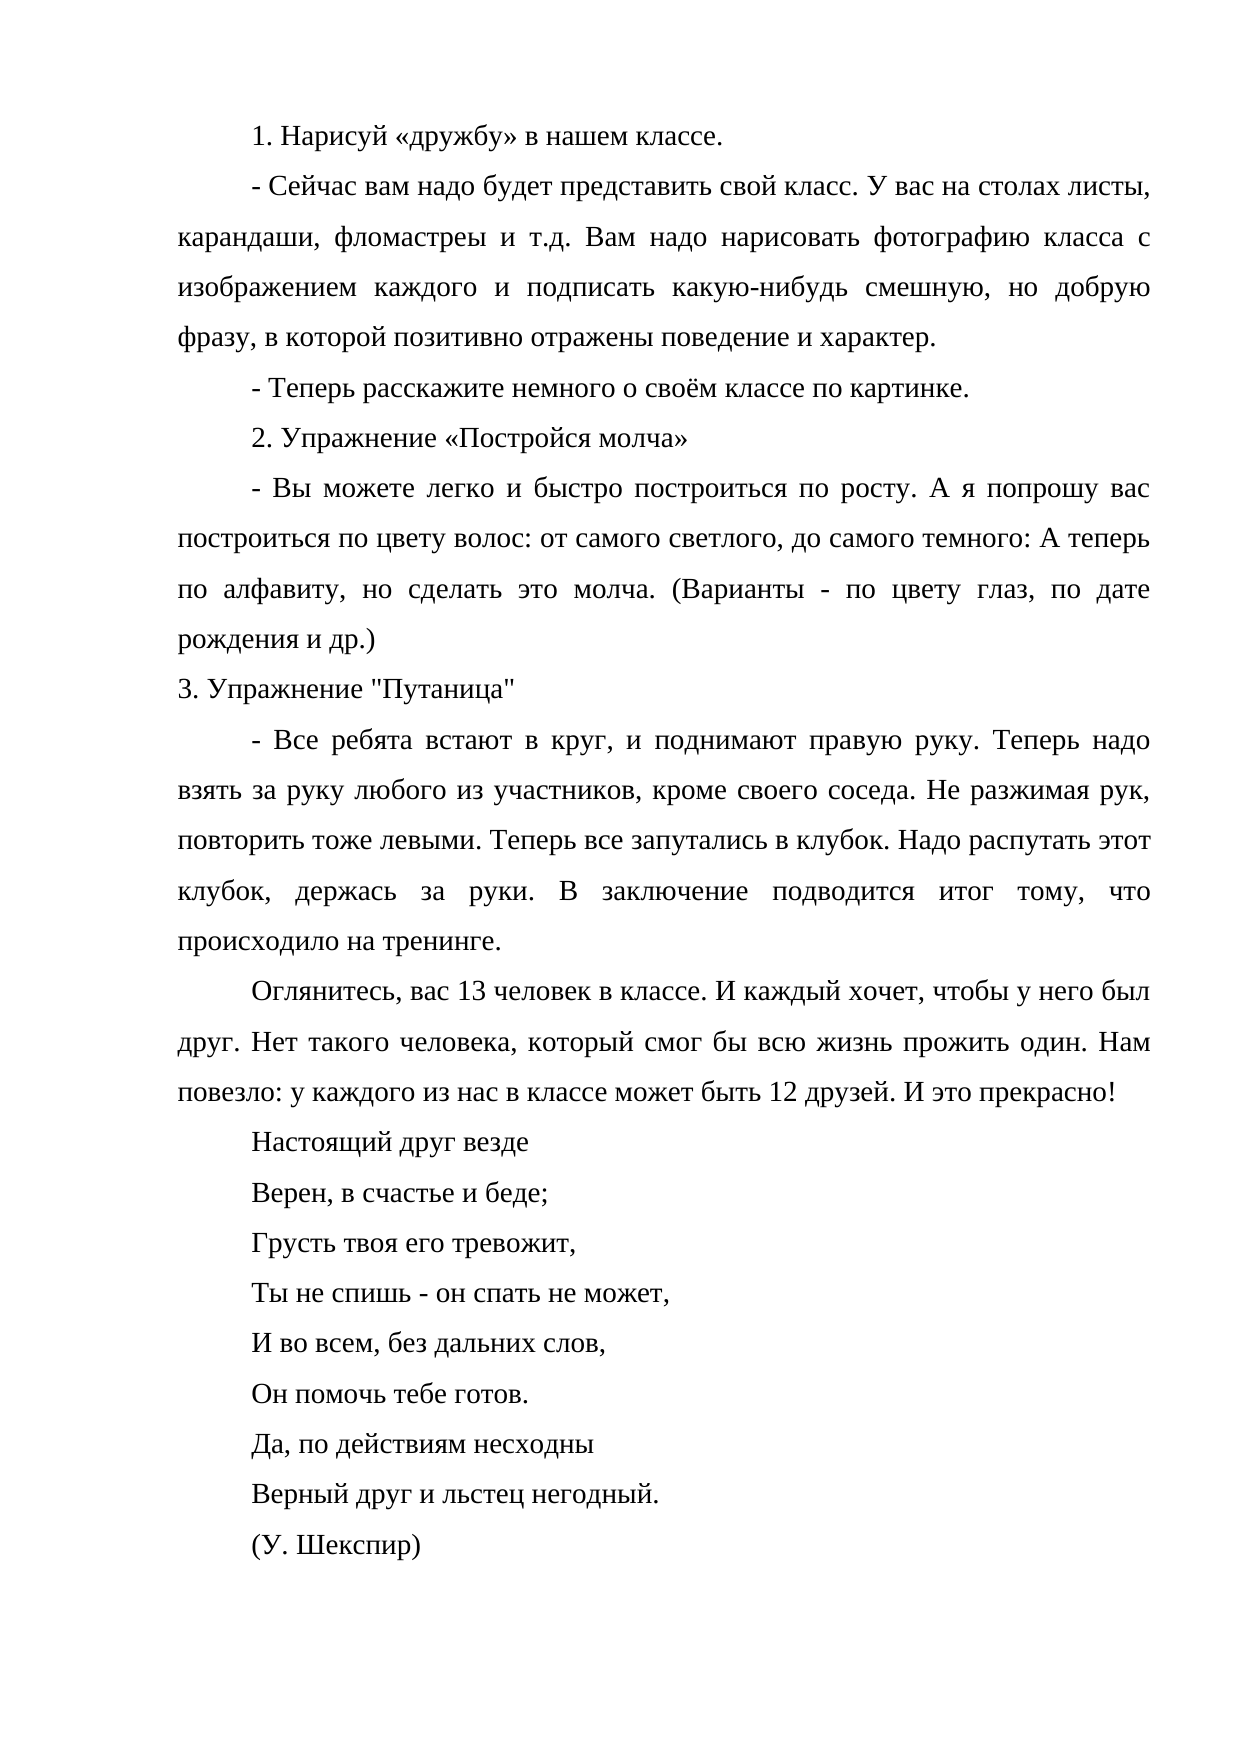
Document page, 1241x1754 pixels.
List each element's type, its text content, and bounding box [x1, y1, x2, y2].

text Да, по действиям несходны [177, 1426, 1152, 1460]
text 2. Упражнение «Постройся молча» [177, 420, 1152, 453]
text 3. Упражнение "Путаница" [177, 672, 1152, 705]
text Он помочь тебе готов. [177, 1376, 1152, 1409]
text Грусть твоя его тревожит, [177, 1225, 1152, 1258]
text - Все ребята встают в круг, и поднимают правую руку. Теперь надо взять за руку любого из участников, кроме своего соседа. Не разжимая рук, повторить тоже левыми. Теперь все запутались в клубок. Надо распутать этот клубок, держась за руки. В заключение подводится итог тому, что происходило на тренинге. [177, 722, 1152, 957]
text И во всем, без дальних слов, [177, 1326, 1152, 1359]
text Верный друг и льстец негодный. [177, 1477, 1152, 1510]
text Ты не спишь - он спать не может, [177, 1275, 1152, 1309]
text Верен, в счастье и беде; [177, 1175, 1152, 1208]
text (У. Шекспир) [177, 1527, 1152, 1560]
text - Сейчас вам надо будет представить свой класс. У вас на столах листы, карандаши, фломастреы и т.д. Вам надо нарисовать фотографию класса с изображением каждого и подписать какую-нибудь смешную, но добрую фразу, в которой позитивно отражены поведение и характер. [177, 168, 1152, 353]
text Настоящий друг везде [177, 1124, 1152, 1158]
text - Теперь расскажите немного о своём классе по картинке. [177, 370, 1152, 403]
text 1. Нарисуй «дружбу» в нашем классе. [177, 118, 1152, 152]
text Оглянитесь, вас 13 человек в классе. И каждый хочет, чтобы у него был друг. Нет такого человека, который смог бы всю жизнь прожить один. Нам повезло: у каждого из нас в классе может быть 12 друзей. И это прекрасно! [177, 973, 1152, 1108]
text - Вы можете легко и быстро построиться по росту. А я попрошу вас построиться по цвету волос: от самого светлого, до самого темного: А теперь по алфавиту, но сделать это молча. (Варианты - по цвету глаз, по дате рождения и др.) способность ответственность [177, 470, 1152, 655]
